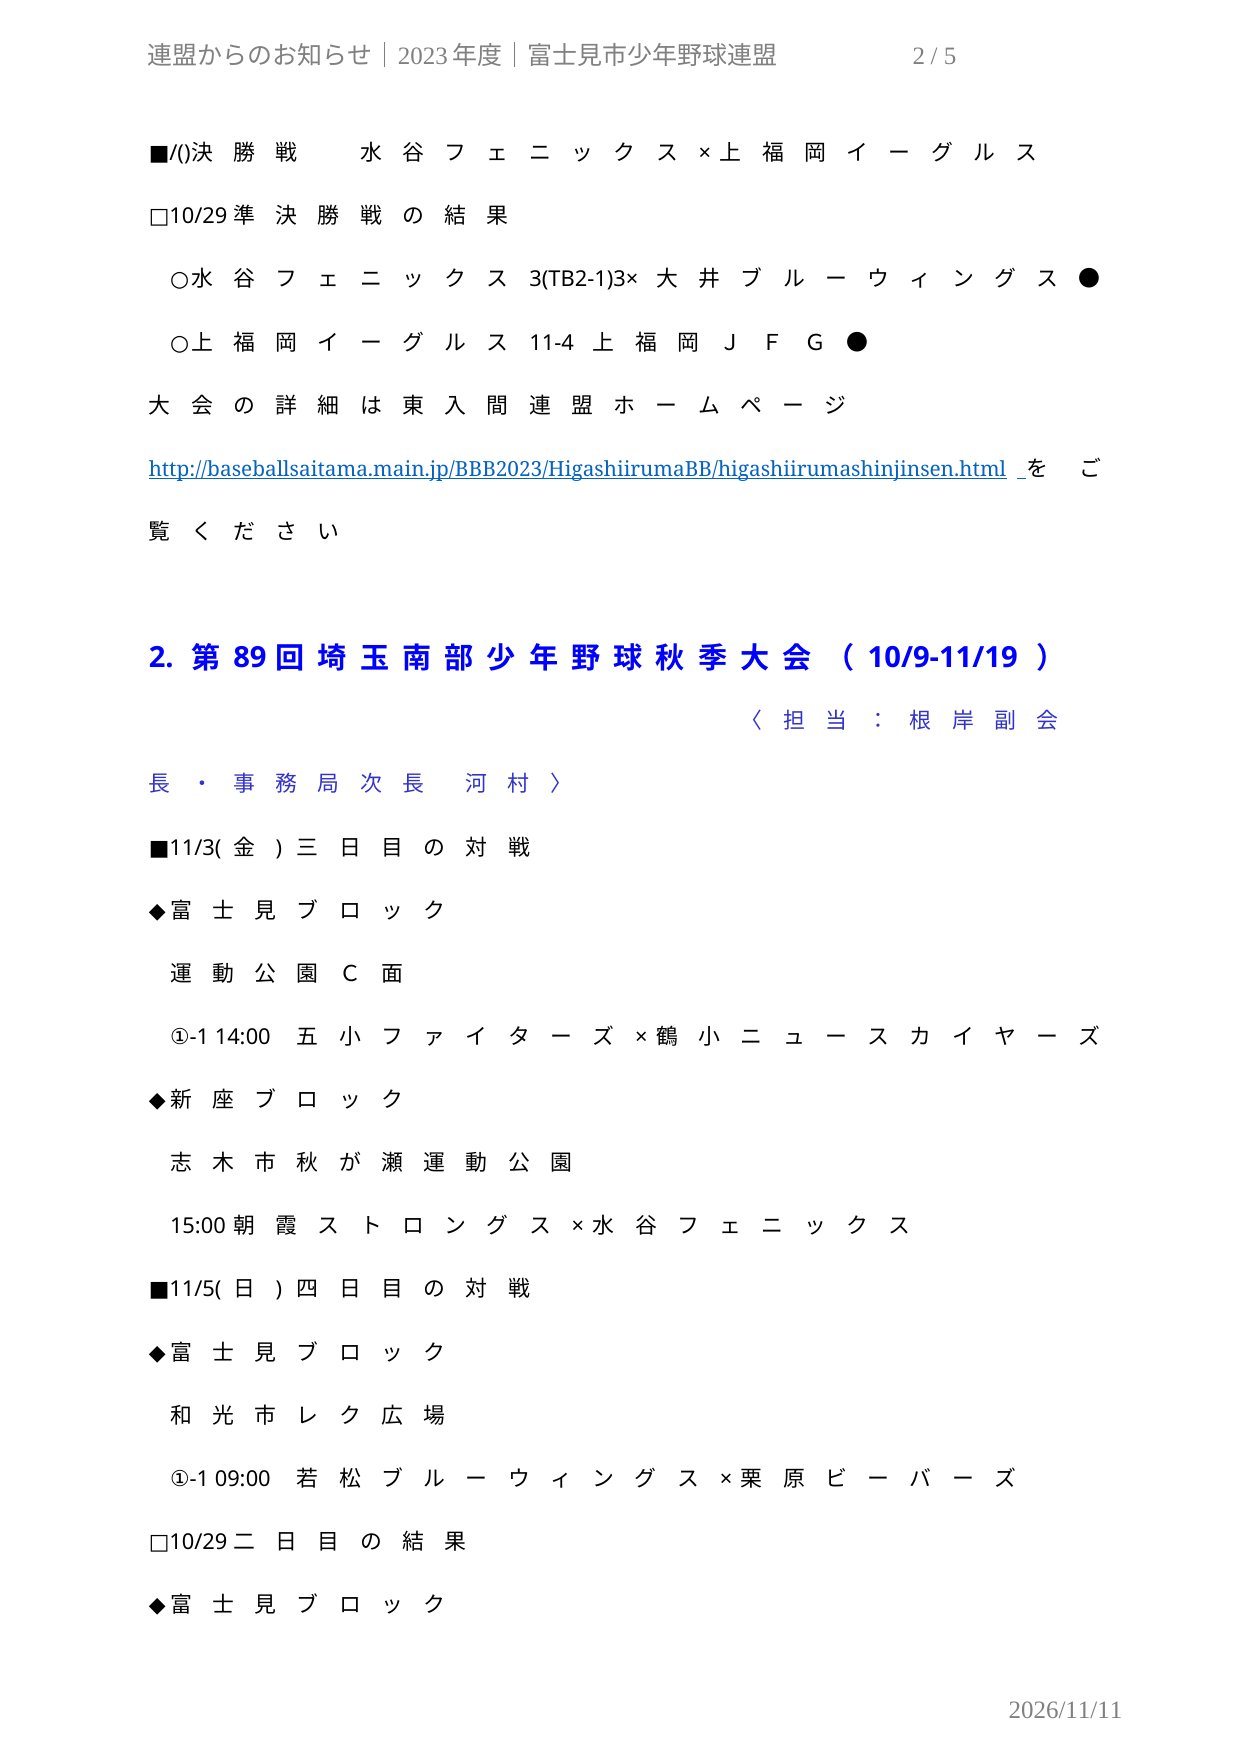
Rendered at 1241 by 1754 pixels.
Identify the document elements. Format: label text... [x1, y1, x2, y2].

text 15:00 朝霞ストロングス×水谷フェニックス [170, 1193, 1121, 1256]
text ◆新座ブロック [148, 1066, 1121, 1129]
text 運動公園Ｃ面 [170, 940, 1121, 1003]
text ◆富士見ブロック [148, 1571, 1121, 1634]
text ○水谷フェニックス3(TB2-1)3×大井ブルーウィングス● [148, 246, 1121, 309]
text ①-1 14:00 五小ファイターズ×鶴小ニュースカイヤーズ [148, 1003, 1121, 1066]
text ①-1 09:00 若松ブルーウィングス×栗原ビーバーズ [170, 1445, 1121, 1508]
text 〈担当：根岸副会長・事務局次長 河村〉 [148, 688, 1121, 814]
text ■11/3(金)三日目の対戦 [148, 814, 1121, 877]
text 大会の詳細は東入間連盟ホームページ [148, 372, 1121, 435]
text ◆富士見ブロック [148, 877, 1121, 940]
text ◆富士見ブロック [148, 1319, 1121, 1382]
text ○上福岡イーグルス11-4上福岡ＪＦＧ● [148, 309, 1121, 372]
text □10/29二日目の結果 [148, 1508, 1121, 1571]
text http://baseballsaitama.main.jp/BBB2023/HigashiirumaBB/higashiirumashinjinsen.htmlをご覧ください [148, 435, 1121, 561]
text 志木市秋が瀬運動公園 [170, 1129, 1121, 1193]
text □10/29準決勝戦の結果 [148, 183, 1121, 246]
text 和光市レク広場 [170, 1382, 1121, 1445]
text ■/()決勝戦 水谷フェニックス×上福岡イーグルス [148, 119, 1121, 183]
text 2.第89回埼玉南部少年野球秋季大会（10/9-11/19） [148, 624, 1121, 688]
text ■11/5(日)四日目の対戦 [148, 1256, 1121, 1319]
